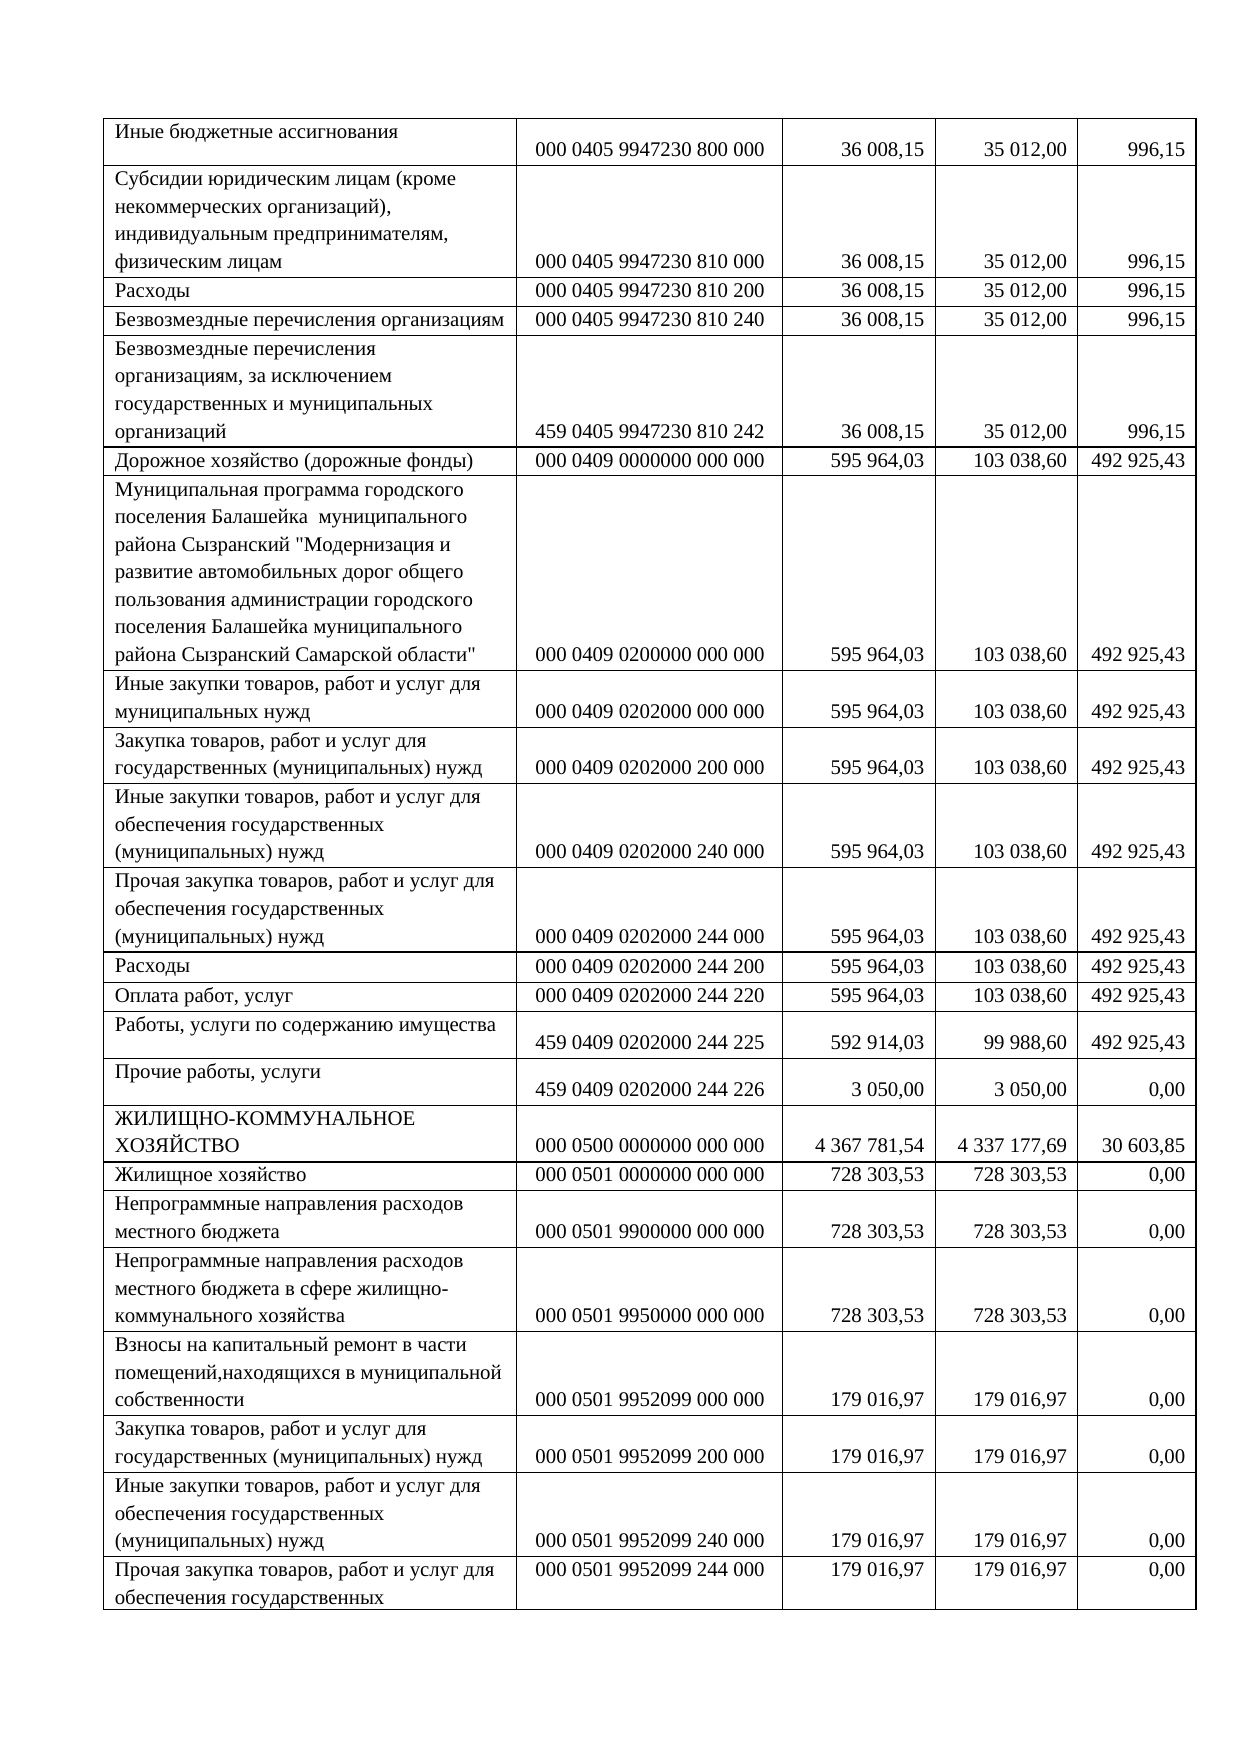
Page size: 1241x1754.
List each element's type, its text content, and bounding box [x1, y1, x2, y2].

table_cell 728 303,53 [783, 1163, 935, 1190]
table_cell 35 012,00 [936, 166, 1077, 277]
table_cell 3 050,00 [936, 1059, 1077, 1105]
table_cell Иные закупки товаров, работ и услуг для муниципальных нужд [104, 671, 516, 727]
table_cell 4 337 177,69 [936, 1106, 1077, 1161]
table_cell 996,15 [1078, 278, 1195, 306]
table_cell Дорожное хозяйство (дорожные фонды) [104, 448, 516, 475]
table_cell 492 925,43 [1078, 983, 1195, 1011]
table_cell Иные закупки товаров, работ и услуг для обеспечения государственных (муниципальных) нужд [104, 1473, 516, 1556]
table_cell 103 038,60 [936, 868, 1077, 951]
table_cell 179 016,97 [783, 1557, 935, 1609]
table_cell 492 925,43 [1078, 1012, 1195, 1058]
table_cell Безвозмездные перечисления организациям [104, 307, 516, 335]
table_cell 000 0501 9952099 240 000 [517, 1473, 782, 1556]
table_cell 36 008,15 [783, 166, 935, 277]
table_cell 99 988,60 [936, 1012, 1077, 1058]
table_cell Закупка товаров, работ и услуг для государственных (муниципальных) нужд [104, 728, 516, 783]
table_cell 000 0409 0202000 240 000 [517, 784, 782, 867]
table_cell Прочие работы, услуги [104, 1059, 516, 1105]
table_cell 000 0501 9950000 000 000 [517, 1248, 782, 1331]
table_cell 35 012,00 [936, 278, 1077, 306]
table_cell 000 0501 0000000 000 000 [517, 1163, 782, 1190]
table_cell 179 016,97 [936, 1473, 1077, 1556]
table_cell 103 038,60 [936, 784, 1077, 867]
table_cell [104, 1557, 516, 1609]
table_cell 595 964,03 [783, 868, 935, 951]
table_cell 492 925,43 [1078, 671, 1195, 727]
table_cell 0,00 [1078, 1248, 1195, 1331]
table_cell 103 038,60 [936, 953, 1077, 982]
table_cell 595 964,03 [783, 983, 935, 1011]
table_cell 000 0405 9947230 810 240 [517, 307, 782, 335]
table_cell 000 0405 9947230 810 000 [517, 166, 782, 277]
table_cell 996,15 [1078, 336, 1195, 446]
table_cell 103 038,60 [936, 448, 1077, 475]
table_cell Жилищное хозяйство [104, 1163, 516, 1190]
table_cell 728 303,53 [783, 1191, 935, 1247]
table_cell Закупка товаров, работ и услуг для государственных (муниципальных) нужд [104, 1416, 516, 1472]
table_cell 36 008,15 [783, 336, 935, 446]
table_cell 000 0409 0000000 000 000 [517, 448, 782, 475]
table_cell 000 0501 9900000 000 000 [517, 1191, 782, 1247]
table_cell 492 925,43 [1078, 953, 1195, 982]
table_cell 492 925,43 [1078, 784, 1195, 867]
table_cell 0,00 [1078, 1557, 1195, 1609]
table_cell 179 016,97 [783, 1332, 935, 1415]
table_cell 728 303,53 [936, 1191, 1077, 1247]
table_cell 996,15 [1078, 307, 1195, 335]
table_cell 30 603,85 [1078, 1106, 1195, 1161]
table_cell 492 925,43 [1078, 476, 1195, 670]
table_cell 492 925,43 [1078, 868, 1195, 951]
table_cell 3 050,00 [783, 1059, 935, 1105]
table_cell 728 303,53 [936, 1163, 1077, 1190]
table_cell Прочая закупка товаров, работ и услуг для обеспечения государственных (муниципальных) нужд [104, 868, 516, 951]
table_cell 0,00 [1078, 1416, 1195, 1472]
table_cell 179 016,97 [783, 1416, 935, 1472]
table_cell 000 0501 9952099 000 000 [517, 1332, 782, 1415]
table_cell Взносы на капитальный ремонт в части помещений,находящихся в муниципальной собственности [104, 1332, 516, 1415]
table_cell 179 016,97 [936, 1557, 1077, 1609]
table_cell 000 0405 9947230 800 000 [517, 119, 782, 165]
table_cell 0,00 [1078, 1163, 1195, 1190]
table_cell 595 964,03 [783, 728, 935, 783]
table_cell 000 0409 0202000 244 200 [517, 953, 782, 982]
table_cell 000 0405 9947230 810 200 [517, 278, 782, 306]
table_cell Муниципальная программа городского поселения Балашейка муниципального района Сызранский "Модернизация и развитие автомобильных дорог общего пользования администрации городского поселения Балашейка муниципального района Сызранский Самарской области" [104, 476, 516, 670]
table_cell Оплата работ, услуг [104, 983, 516, 1011]
table_cell 0,00 [1078, 1473, 1195, 1556]
table_cell 595 964,03 [783, 671, 935, 727]
table_cell 459 0405 9947230 810 242 [517, 336, 782, 446]
table_cell 595 964,03 [783, 448, 935, 475]
table_cell Непрограммные направления расходов местного бюджета в сфере жилищно-коммунального хозяйства [104, 1248, 516, 1331]
table_cell Иные закупки товаров, работ и услуг для обеспечения государственных (муниципальных) нужд [104, 784, 516, 867]
table_cell 103 038,60 [936, 476, 1077, 670]
table_cell 728 303,53 [936, 1248, 1077, 1331]
table_cell 000 0409 0202000 000 000 [517, 671, 782, 727]
table_cell 000 0409 0202000 244 220 [517, 983, 782, 1011]
table_cell 35 012,00 [936, 119, 1077, 165]
table_cell 459 0409 0202000 244 226 [517, 1059, 782, 1105]
table_cell 103 038,60 [936, 728, 1077, 783]
table_cell 595 964,03 [783, 476, 935, 670]
table_cell 36 008,15 [783, 307, 935, 335]
table_cell 595 964,03 [783, 784, 935, 867]
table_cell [517, 1557, 782, 1609]
table_cell 179 016,97 [936, 1332, 1077, 1415]
table_cell 0,00 [1078, 1191, 1195, 1247]
table_cell 103 038,60 [936, 983, 1077, 1011]
table_cell 000 0501 9952099 200 000 [517, 1416, 782, 1472]
table_cell Непрограммные направления расходов местного бюджета [104, 1191, 516, 1247]
table_cell 179 016,97 [783, 1473, 935, 1556]
table_cell 0,00 [1078, 1332, 1195, 1415]
table_cell 592 914,03 [783, 1012, 935, 1058]
table_cell 0,00 [1078, 1059, 1195, 1105]
table_cell Иные бюджетные ассигнования [104, 119, 516, 165]
table_cell 000 0409 0200000 000 000 [517, 476, 782, 670]
table_cell 000 0409 0202000 200 000 [517, 728, 782, 783]
table_cell ЖИЛИЩНО-КОММУНАЛЬНОЕ ХОЗЯЙСТВО [104, 1106, 516, 1161]
table_cell Субсидии юридическим лицам (кроме некоммерческих организаций), индивидуальным предпринимателям, физическим лицам [104, 166, 516, 277]
table_cell 595 964,03 [783, 953, 935, 982]
table_cell 996,15 [1078, 166, 1195, 277]
table_cell Безвозмездные перечисления организациям, за исключением государственных и муниципальных организаций [104, 336, 516, 446]
table_cell 000 0500 0000000 000 000 [517, 1106, 782, 1161]
table_cell 36 008,15 [783, 278, 935, 306]
table_cell Расходы [104, 278, 516, 306]
table_cell 35 012,00 [936, 307, 1077, 335]
table_cell 996,15 [1078, 119, 1195, 165]
table_cell 179 016,97 [936, 1416, 1077, 1472]
table_cell 35 012,00 [936, 336, 1077, 446]
table_cell 492 925,43 [1078, 728, 1195, 783]
table_cell 4 367 781,54 [783, 1106, 935, 1161]
table_cell Работы, услуги по содержанию имущества [104, 1012, 516, 1058]
table_cell 728 303,53 [783, 1248, 935, 1331]
table_cell 000 0409 0202000 244 000 [517, 868, 782, 951]
table_cell 459 0409 0202000 244 225 [517, 1012, 782, 1058]
table_cell 492 925,43 [1078, 448, 1195, 475]
table_cell 103 038,60 [936, 671, 1077, 727]
table_cell 36 008,15 [783, 119, 935, 165]
table_cell Расходы [104, 953, 516, 982]
